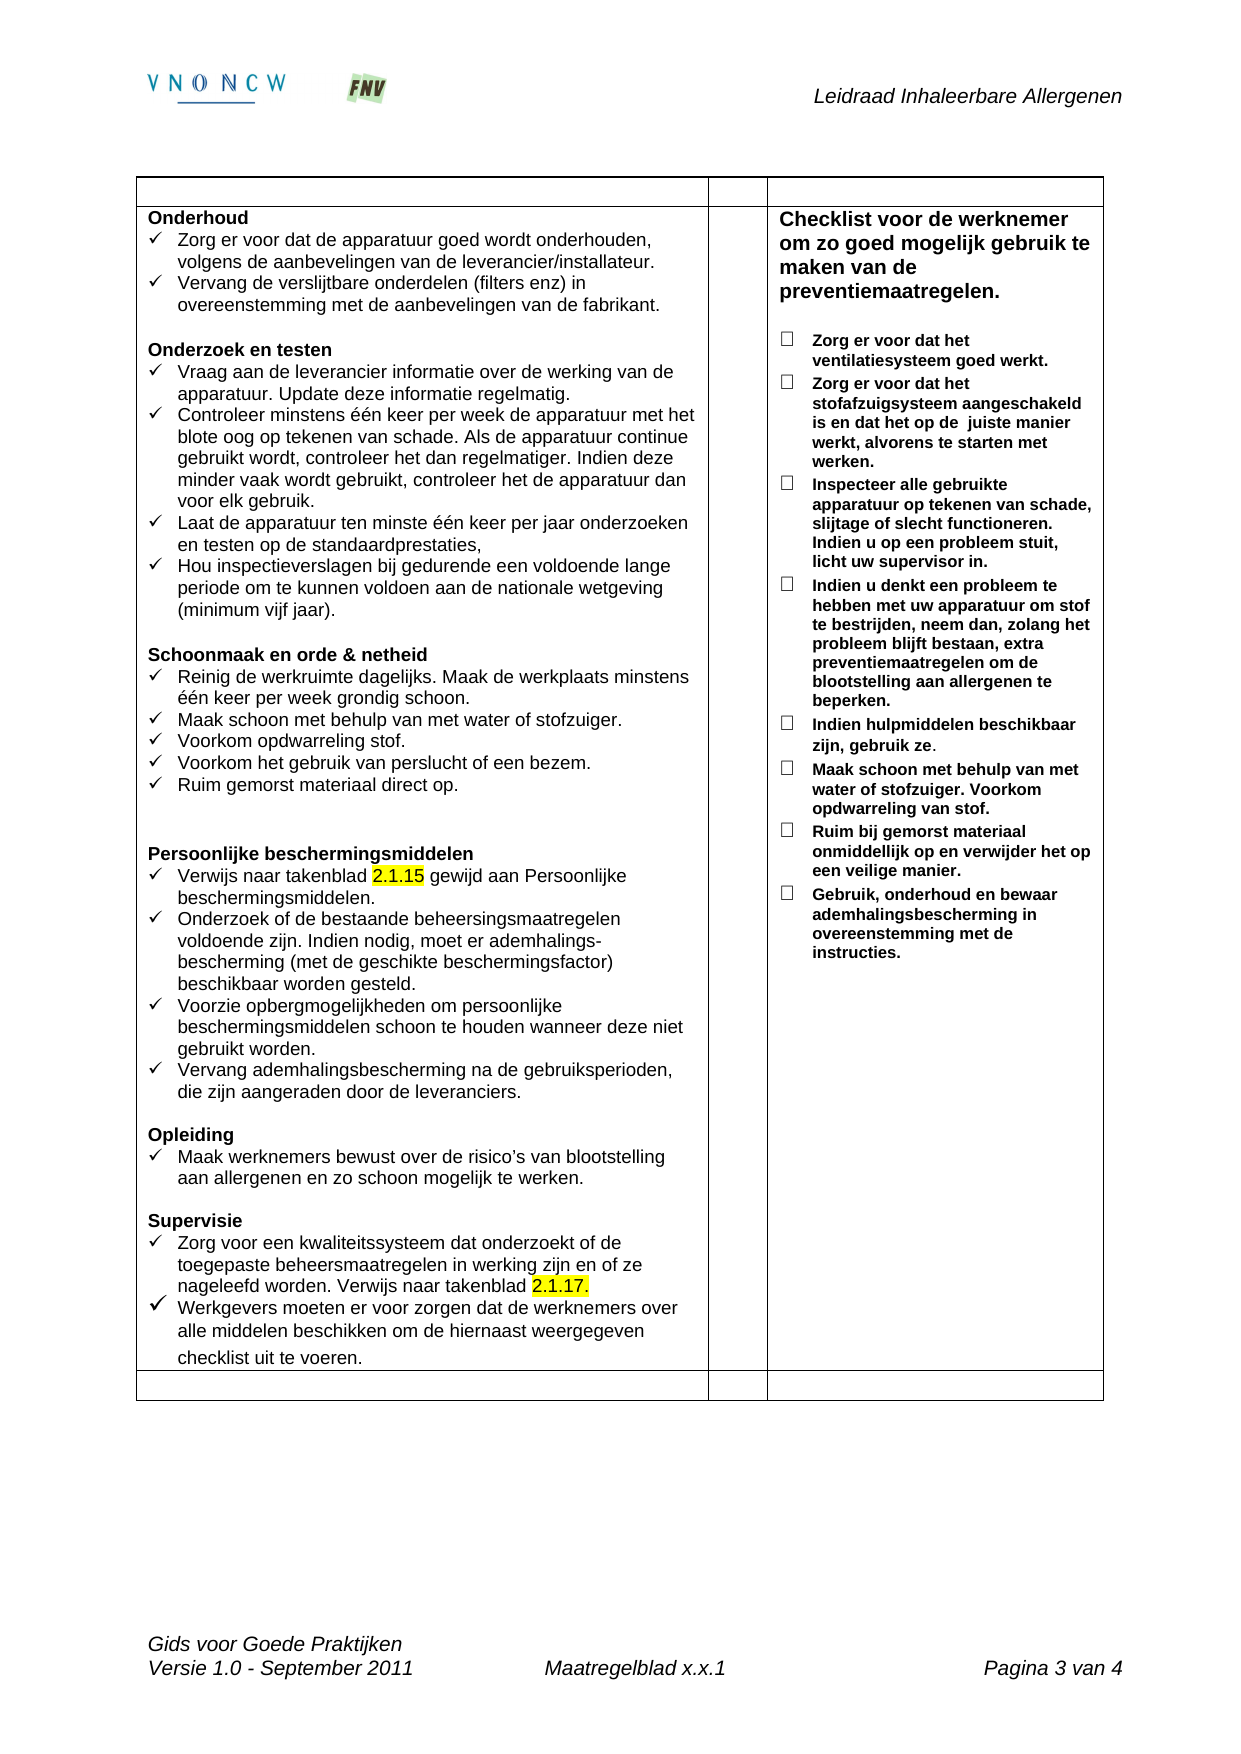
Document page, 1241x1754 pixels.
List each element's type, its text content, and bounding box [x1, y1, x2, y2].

table_cell [709, 1371, 767, 1400]
table_header [768, 178, 1103, 206]
table_cell Onderhoud Zorg er voor dat de apparatuur goed wordt onderhouden, volgens de aanbevelingen van de leverancier/installateur. Vervang de verslijtbare onderdelen (filters enz) in overeenstemming met de aanbevelingen van de fabrikant. Onderzoek en testen Vraag aan de leverancier informatie over de werking van de apparatuur. Update deze informatie regelmatig. Controleer minstens één keer per week de apparatuur met het blote oog op tekenen van schade. Als de apparatuur continue gebruikt wordt, controleer het dan regelmatiger. Indien deze minder vaak wordt gebruikt, controleer het de apparatuur dan voor elk gebruik. Laat de apparatuur ten minste één keer per jaar onderzoeken en testen op de standaardprestaties, Hou inspectieverslagen bij gedurende een voldoende lange periode om te kunnen voldoen aan de nationale wetgeving (minimum vijf jaar). Schoonmaak en orde & netheid Reinig de werkruimte dagelijks. Maak de werkplaats minstens één keer per week grondig schoon. Maak schoon met behulp van met water of stofzuiger. Voorkom opdwarreling stof. Voorkom het gebruik van perslucht of een bezem. Ruim gemorst materiaal direct op. Persoonlijke beschermingsmiddelen Verwijs naar takenblad 2.1.15 gewijd aan Persoonlijke beschermingsmiddelen. Onderzoek of de bestaande beheersingsmaatregelen voldoende zijn. Indien nodig, moet er ademhalings-bescherming (met de geschikte beschermingsfactor) beschikbaar worden gesteld. Voorzie opbergmogelijkheden om persoonlijke beschermingsmiddelen schoon te houden wanneer deze niet gebruikt worden. Vervang ademhalingsbescherming na de gebruiksperioden, die zijn aangeraden door de leveranciers. Opleiding Maak werknemers bewust over de risico’s van blootstelling aan allergenen en zo schoon mogelijk te werken. Supervisie Zorg voor een kwaliteitssysteem dat onderzoekt of de toegepaste beheersmaatregelen in werking zijn en of ze nageleefd worden. Verwijs naar takenblad 2.1.17. Werkgevers moeten er voor zorgen dat de werknemers over alle middelen beschikken om de hiernaast weergegeven checklist uit te voeren. [137, 207, 708, 1370]
table_cell [768, 1371, 1103, 1400]
table_header [137, 178, 708, 206]
table_cell [137, 1371, 708, 1400]
table_header [709, 178, 767, 206]
picture [147, 73, 387, 104]
table_cell Checklist voor de werknemer om zo goed mogelijk gebruik te maken van de preventiemaatregelen. Zorg er voor dat het ventilatiesysteem goed werkt. Zorg er voor dat het stofafzuigsysteem aangeschakeld is en dat het op de juiste manier werkt, alvorens te starten met werken. Inspecteer alle gebruikte apparatuur op tekenen van schade, slijtage of slecht functioneren. Indien u op een probleem stuit, licht uw supervisor in. Indien u denkt een probleem te hebben met uw apparatuur om stof te bestrijden, neem dan, zolang het probleem blijft bestaan, extra preventiemaatregelen om de blootstelling aan allergenen te beperken. Indien hulpmiddelen beschikbaar zijn, gebruik ze. Maak schoon met behulp van met water of stofzuiger. Voorkom opdwarreling van stof. Ruim bij gemorst materiaal onmiddellijk op en verwijder het op een veilige manier. Gebruik, onderhoud en bewaar ademhalingsbescherming in overeenstemming met de instructies. [768, 207, 1103, 1370]
table_cell [709, 207, 767, 1370]
